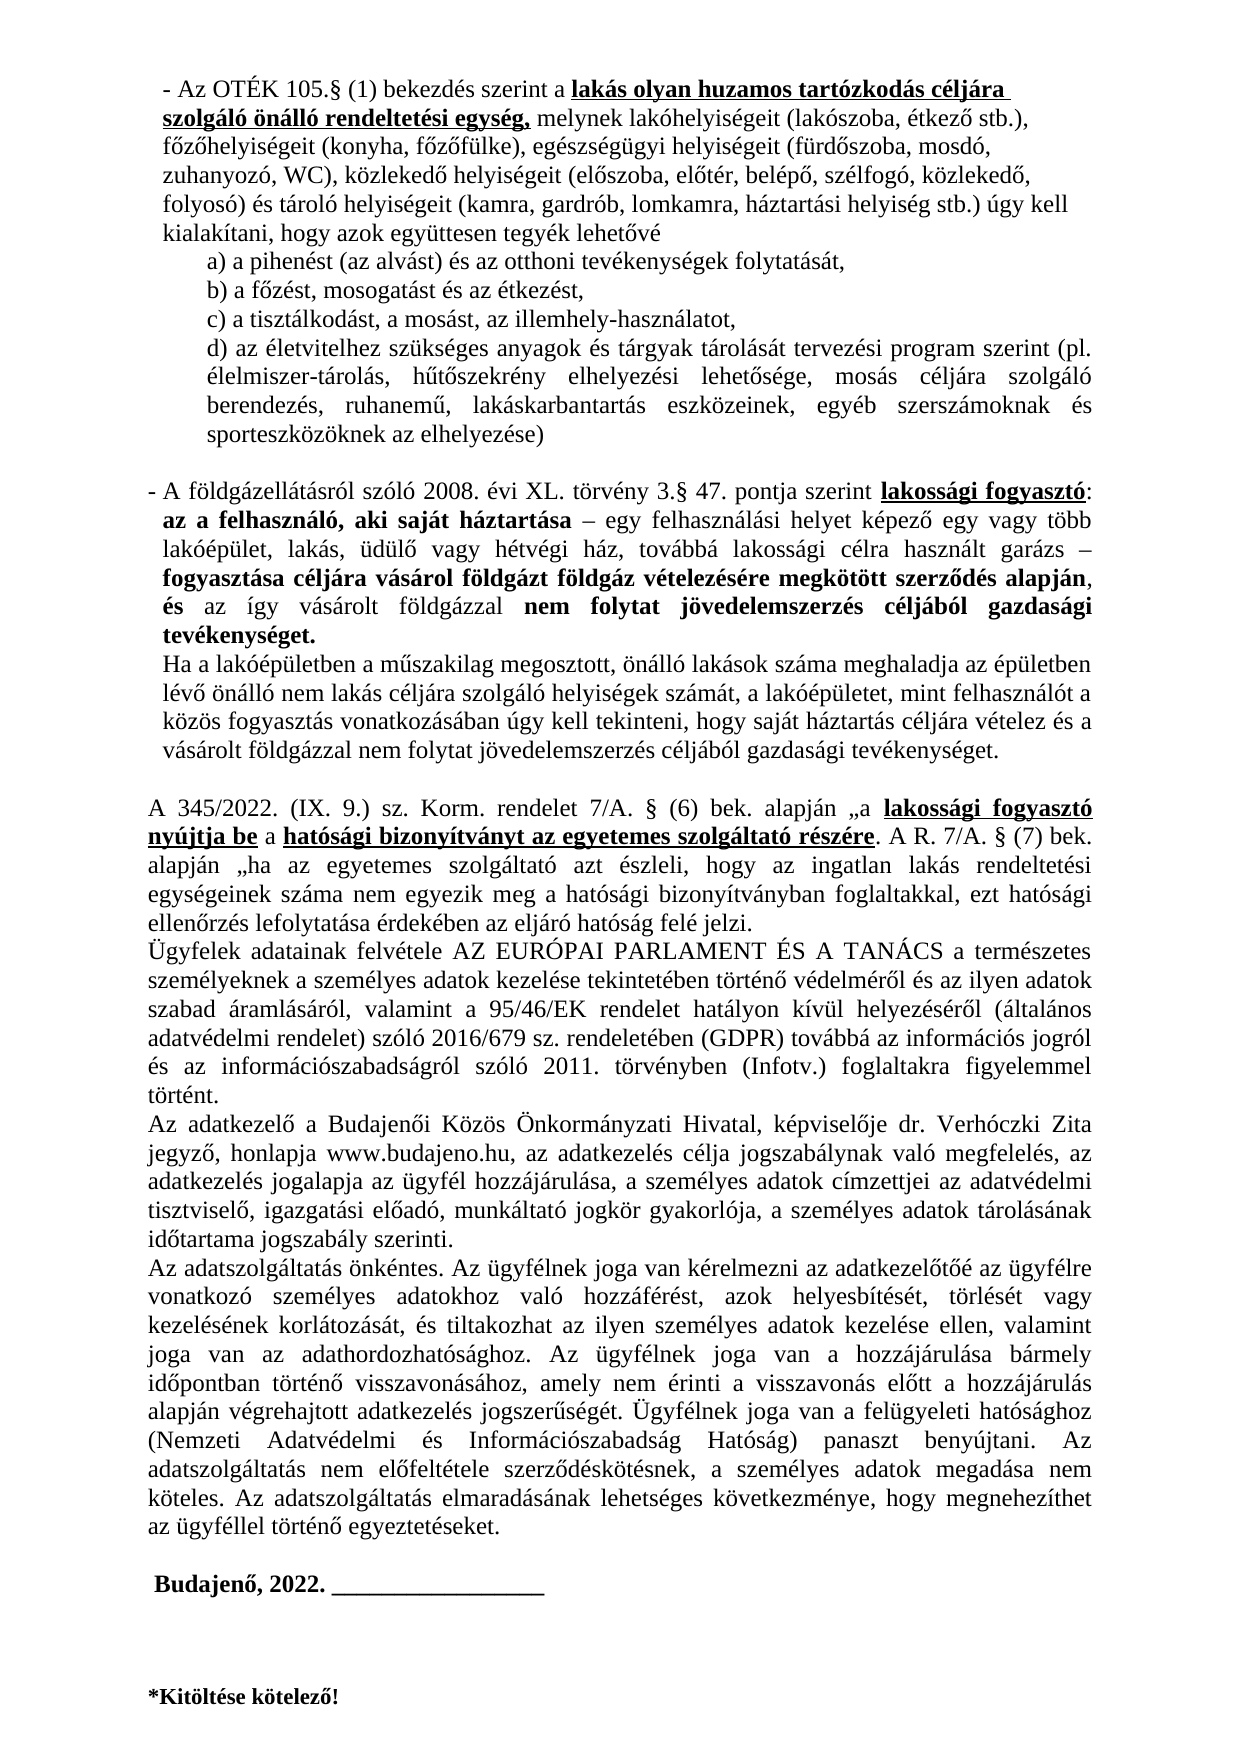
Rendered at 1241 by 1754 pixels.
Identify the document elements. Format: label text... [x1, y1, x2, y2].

text d) az életvitelhez szükséges anyagok és tárgyak tárolását tervezési program szerint (pl. élelmiszer-tárolás, hűtőszekrény elhelyezési lehetősége, mosás céljára szolgáló berendezés, ruhanemű, lakáskarbantartás eszközeinek, egyéb szerszámoknak és sporteszközöknek az elhelyezése) [207, 333, 1093, 448]
text Budajenő, 2022. _________________ [148, 1569, 1093, 1598]
text c) a tisztálkodást, a mosást, az illemhely-használatot, [207, 304, 1093, 333]
text b) a főzést, mosogatást és az étkezést, [207, 275, 1093, 304]
text a) a pihenést (az alvást) és az otthoni tevékenységek folytatását, [207, 246, 1093, 275]
text A 345/2022. (IX. 9.) sz. Korm. rendelet 7/A. § (6) bek. alapján „a lakossági fogyasztó nyújtja be a hatósági bizonyítványt az egyetemes szolgáltató részére. A R. 7/A. § (7) bek. alapján „ha az egyetemes szolgáltató azt észleli, hogy az ingatlan lakás rendeltetési egységeinek száma nem egyezik meg a hatósági bizonyítványban foglaltakkal, ezt hatósági ellenőrzés lefolytatása érdekében az eljáró hatóság felé jelzi. [148, 793, 1093, 936]
text Ha a lakóépületben a műszakilag megosztott, önálló lakások száma meghaladja az épületben lévő önálló nem lakás céljára szolgáló helyiségek számát, a lakóépületet, mint felhasználót a közös fogyasztás vonatkozásában úgy kell tekinteni, hogy saját háztartás céljára vételez és a vásárolt földgázzal nem folytat jövedelemszerzés céljából gazdasági tevékenységet. [162, 649, 1093, 764]
text Az adatkezelő a Budajenői Közös Önkormányzati Hivatal, képviselője dr. Verhóczki Zita jegyző, honlapja www.budajeno.hu, az adatkezelés célja jogszabálynak való megfelelés, az adatkezelés jogalapja az ügyfél hozzájárulása, a személyes adatok címzettjei az adatvédelmi tisztviselő, igazgatási előadó, munkáltató jogkör gyakorlója, a személyes adatok tárolásának időtartama jogszabály szerinti. [148, 1109, 1093, 1253]
list A földgázellátásról szóló 2008. évi XL. törvény 3.§ 47. pontja szerint lakossági fogyasztó: az a felhasználó, aki saját háztartása – egy felhasználási helyet képező egy vagy több lakóépület, lakás, üdülő vagy hétvégi ház, továbbá lakossági célra használt garázs – fogyasztása céljára vásárol földgázt földgáz vételezésére megkötött szerződés alapján, és az így vásárolt földgázzal nem folytat jövedelemszerzés céljából gazdasági tevékenységet. [148, 476, 1093, 649]
text Ügyfelek adatainak felvétele AZ EURÓPAI PARLAMENT ÉS A TANÁCS a természetes személyeknek a személyes adatok kezelése tekintetében történő védelméről és az ilyen adatok szabad áramlásáról, valamint a 95/46/EK rendelet hatályon kívül helyezéséről (általános adatvédelmi rendelet) szóló 2016/679 sz. rendeletében (GDPR) továbbá az információs jogról és az információszabadságról szóló 2011. törvényben (Infotv.) foglaltakra figyelemmel történt. [148, 936, 1093, 1109]
text Az adatszolgáltatás önkéntes. Az ügyfélnek joga van kérelmezni az adatkezelőtőé az ügyfélre vonatkozó személyes adatokhoz való hozzáférést, azok helyesbítését, törlését vagy kezelésének korlátozását, és tiltakozhat az ilyen személyes adatok kezelése ellen, valamint joga van az adathordozhatósághoz. Az ügyfélnek joga van a hozzájárulása bármely időpontban történő visszavonásához, amely nem érinti a visszavonás előtt a hozzájárulás alapján végrehajtott adatkezelés jogszerűségét. Ügyfélnek joga van a felügyeleti hatósághoz (Nemzeti Adatvédelmi és Információszabadság Hatóság) panaszt benyújtani. Az adatszolgáltatás nem előfeltétele szerződéskötésnek, a személyes adatok megadása nem köteles. Az adatszolgáltatás elmaradásának lehetséges következménye, hogy megnehezíthet az ügyféllel történő egyeztetéseket. [148, 1253, 1093, 1540]
text - Az OTÉK 105.§ (1) bekezdés szerint a lakás olyan huzamos tartózkodás céljára szolgáló önálló rendeltetési egység, melynek lakóhelyiségeit (lakószoba, étkező stb.), főzőhelyiségeit (konyha, főzőfülke), egészségügyi helyiségeit (fürdőszoba, mosdó, zuhanyozó, WC), közlekedő helyiségeit (előszoba, előtér, belépő, szélfogó, közlekedő, folyosó) és tároló helyiségeit (kamra, gardrób, lomkamra, háztartási helyiség stb.) úgy kell kialakítani, hogy azok együttesen tegyék lehetővé [162, 74, 1093, 246]
